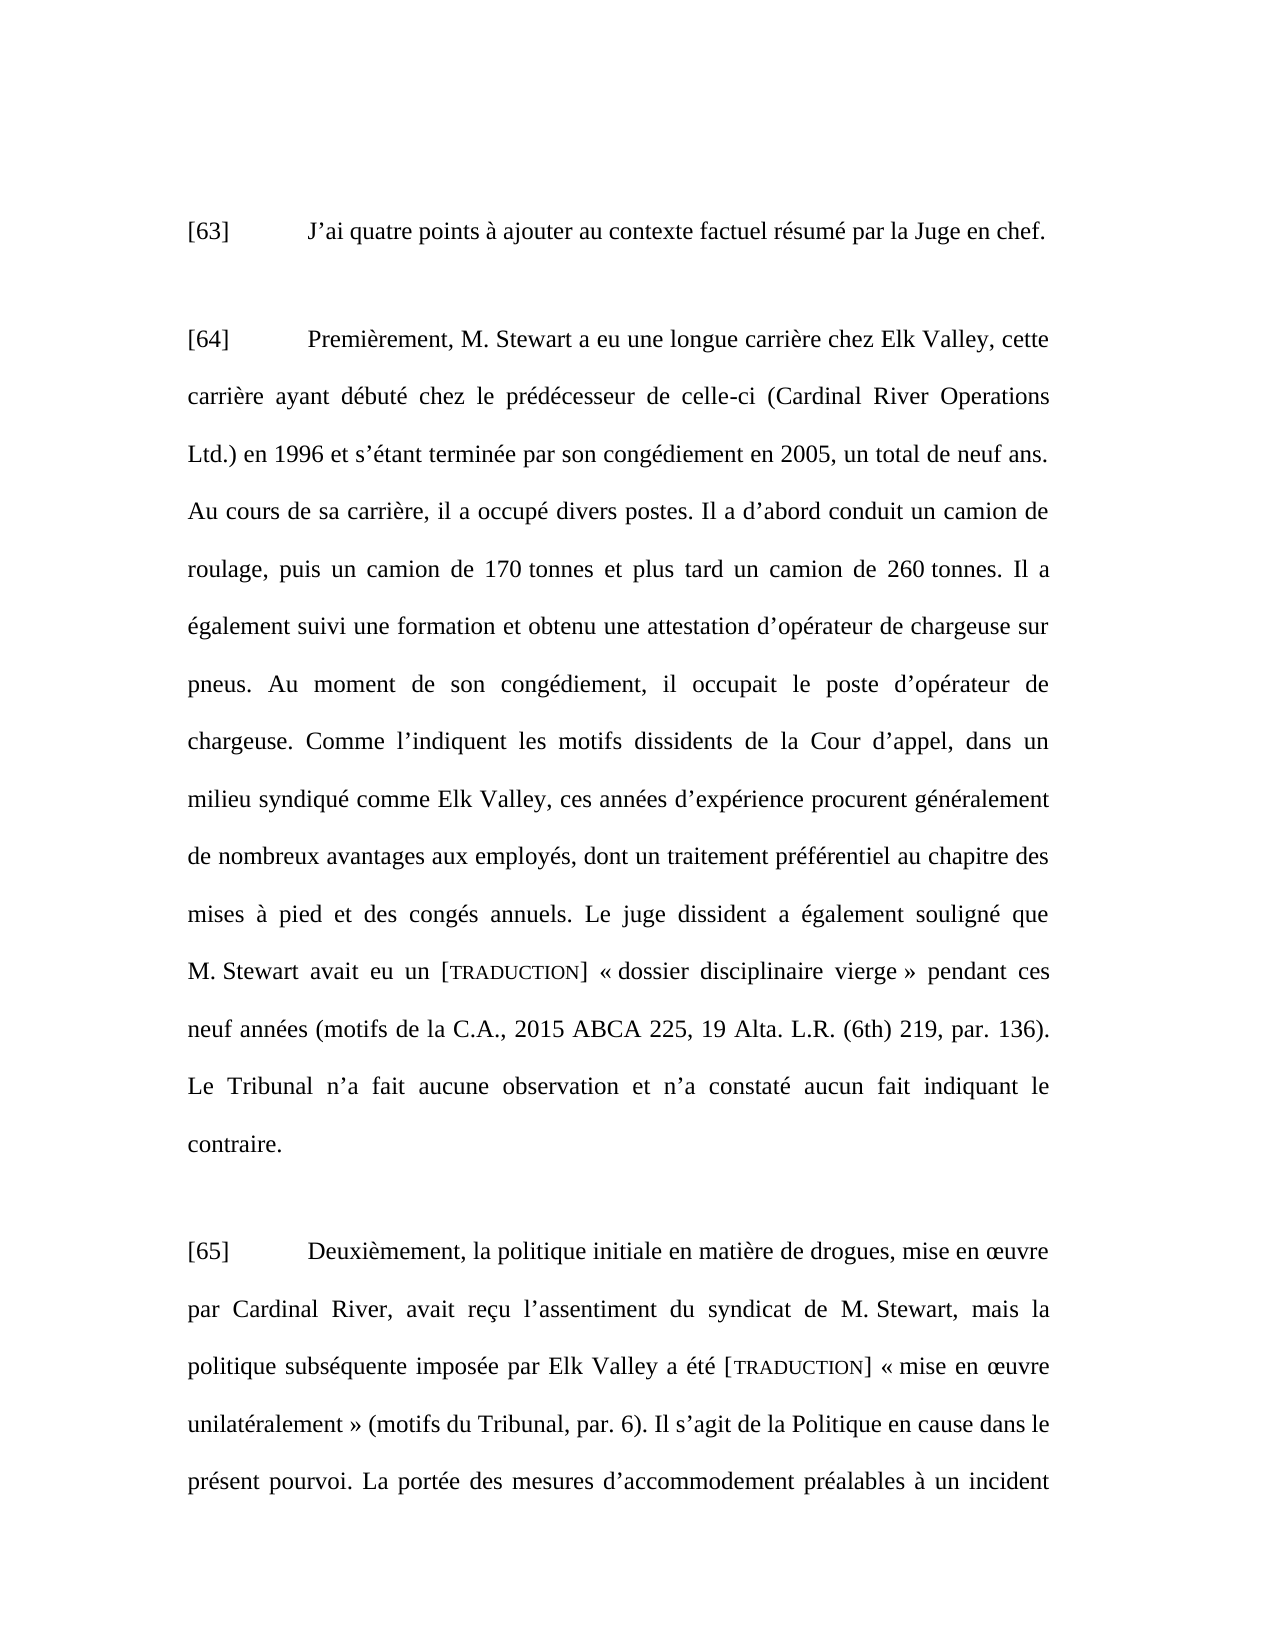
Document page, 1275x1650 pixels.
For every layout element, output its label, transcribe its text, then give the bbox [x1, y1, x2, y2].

text J’ai quatre points à ajouter au contexte factuel résumé par la Juge en chef. [187, 216, 1050, 245]
text Premièrement, M. Stewart a eu une longue carrière chez Elk Valley, cette carrière ayant débuté chez le prédécesseur de celle-ci (Cardinal River Operations Ltd.) en 1996 et s’étant terminée par son congédiement en 2005, un total de neuf ans. Au cours de sa carrière, il a occupé divers postes. Il a d’abord conduit un camion de roulage, puis un camion de 170 tonnes et plus tard un camion de 260 tonnes. Il a également suivi une formation et obtenu une attestation d’opérateur de chargeuse sur pneus. Au moment de son congédiement, il occupait le poste d’opérateur de chargeuse. Comme l’indiquent les motifs dissidents de la Cour d’appel, dans un milieu syndiqué comme Elk Valley, ces années d’expérience procurent généralement de nombreux avantages aux employés, dont un traitement préférentiel au chapitre des mises à pied et des congés annuels. Le juge dissident a également souligné que M. Stewart avait eu un [traduction] « dossier disciplinaire vierge » pendant ces neuf années (motifs de la C.A., 2015 ABCA 225, 19 Alta. L.R. (6th) 219, par. 136). Le Tribunal n’a fait aucune observation et n’a constaté aucun fait indiquant le contraire. [187, 324, 1050, 1158]
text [187, 1236, 1050, 1495]
